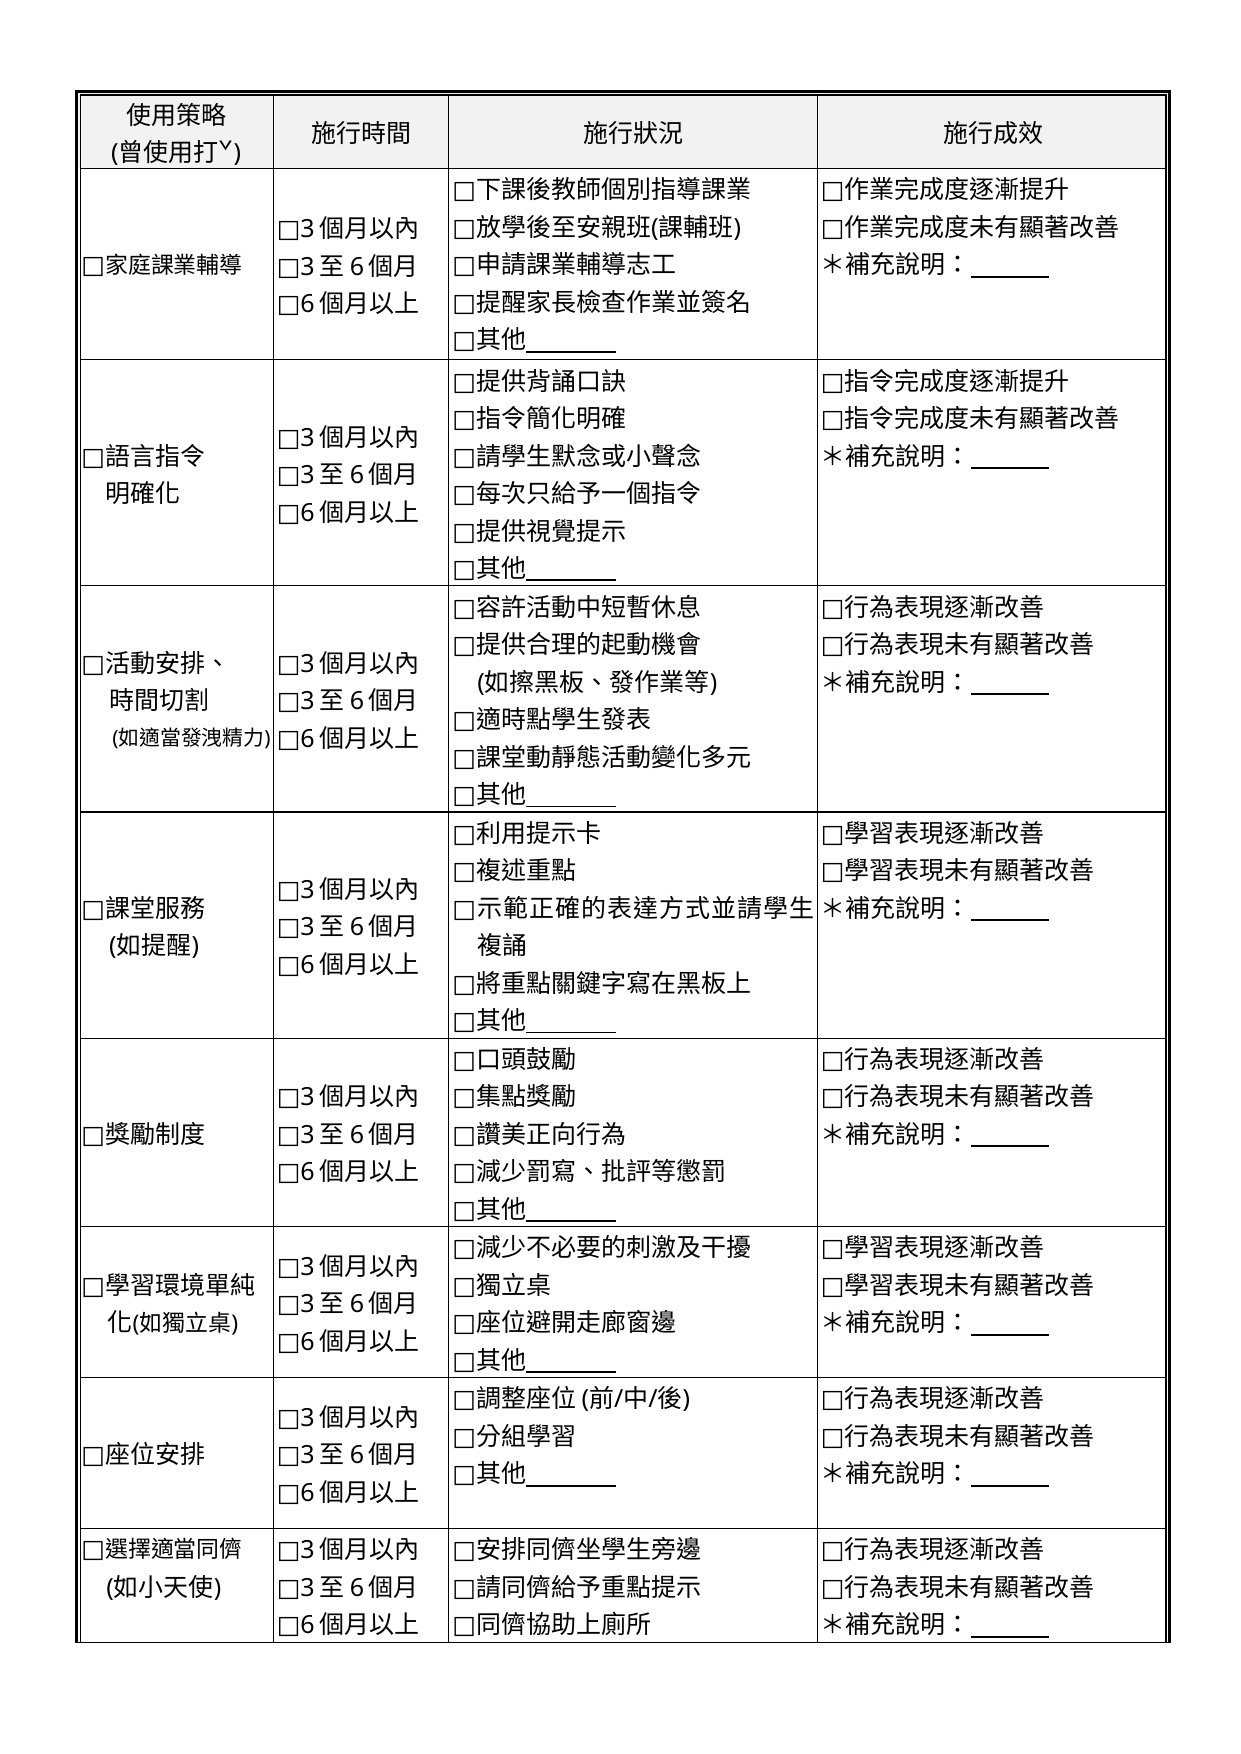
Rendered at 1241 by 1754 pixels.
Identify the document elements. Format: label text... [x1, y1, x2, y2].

table_header 施行時間 [274, 96, 448, 168]
table_cell □學習表現逐漸改善 □學習表現未有顯著改善 ＊補充說明： [818, 1227, 1165, 1377]
table_cell □提供背誦口訣 □指令簡化明確 □請學生默念或小聲念 □每次只給予一個指令 □提供視覺提示 □其他 [449, 360, 817, 585]
table_cell □調整座位 (前/中/後) □分組學習 □其他 [449, 1378, 817, 1528]
table_cell □選擇適當同儕(如小天使) [81, 1529, 273, 1642]
table_cell □指令完成度逐漸提升 □指令完成度未有顯著改善 ＊補充說明： [818, 360, 1165, 585]
table_cell □家庭課業輔導 [81, 169, 273, 359]
table_cell □作業完成度逐漸提升 □作業完成度未有顯著改善 ＊補充說明： [818, 169, 1165, 359]
table_cell □下課後教師個別指導課業 □放學後至安親班(課輔班) □申請課業輔導志工 □提醒家長檢查作業並簽名 □其他 [449, 169, 817, 359]
table_cell □學習環境單純化(如獨立桌) [81, 1227, 273, 1377]
table_cell □3個月以內 □3至6個月 □6個月以上 [274, 1378, 448, 1528]
table_header 施行成效 [818, 96, 1165, 168]
table_cell □語言指令 明確化 [81, 360, 273, 585]
table_cell □3個月以內 □3至6個月 □6個月以上 [274, 1227, 448, 1377]
table_cell □行為表現逐漸改善 □行為表現未有顯著改善 ＊補充說明： [818, 1378, 1165, 1528]
table_cell □學習表現逐漸改善 □學習表現未有顯著改善 ＊補充說明： [818, 813, 1165, 1037]
table_cell □活動安排、 時間切割 (如適當發洩精力) [81, 586, 273, 811]
table_cell □座位安排 [81, 1378, 273, 1528]
table_cell □行為表現逐漸改善 □行為表現未有顯著改善 ＊補充說明： [818, 1039, 1165, 1226]
table_header 使用策略 (曾使用打ˇ) [81, 96, 273, 168]
table_header 施行狀況 [449, 96, 817, 168]
table_cell □口頭鼓勵 □集點獎勵 □讚美正向行為 □減少罰寫、批評等懲罰 □其他 [449, 1039, 817, 1226]
table_cell □課堂服務 (如提醒) [81, 813, 273, 1037]
table_cell □減少不必要的刺激及干擾 □獨立桌 □座位避開走廊窗邊 □其他 [449, 1227, 817, 1377]
table_cell □獎勵制度 [81, 1039, 273, 1226]
table_cell □利用提示卡 □複述重點 □示範正確的表達方式並請學生複誦 □將重點關鍵字寫在黑板上 □其他 [449, 813, 817, 1037]
table_cell □行為表現逐漸改善 □行為表現未有顯著改善 ＊補充說明： [818, 586, 1165, 811]
table_cell □3個月以內 □3至6個月 □6個月以上 [274, 169, 448, 359]
table_cell □3個月以內 □3至6個月 □6個月以上 [274, 1529, 448, 1642]
table_cell □3個月以內 □3至6個月 □6個月以上 [274, 360, 448, 585]
table_cell □行為表現逐漸改善 □行為表現未有顯著改善 ＊補充說明： [818, 1529, 1165, 1642]
table_cell □3個月以內 □3至6個月 □6個月以上 [274, 1039, 448, 1226]
table_cell □3個月以內 □3至6個月 □6個月以上 [274, 813, 448, 1037]
table_cell □容許活動中短暫休息 □提供合理的起動機會 (如擦黑板、發作業等) □適時點學生發表 □課堂動靜態活動變化多元 □其他 [449, 586, 817, 811]
table_cell □安排同儕坐學生旁邊 □請同儕給予重點提示 □同儕協助上廁所 □其他 [449, 1529, 817, 1642]
table_cell □3個月以內 □3至6個月 □6個月以上 [274, 586, 448, 811]
